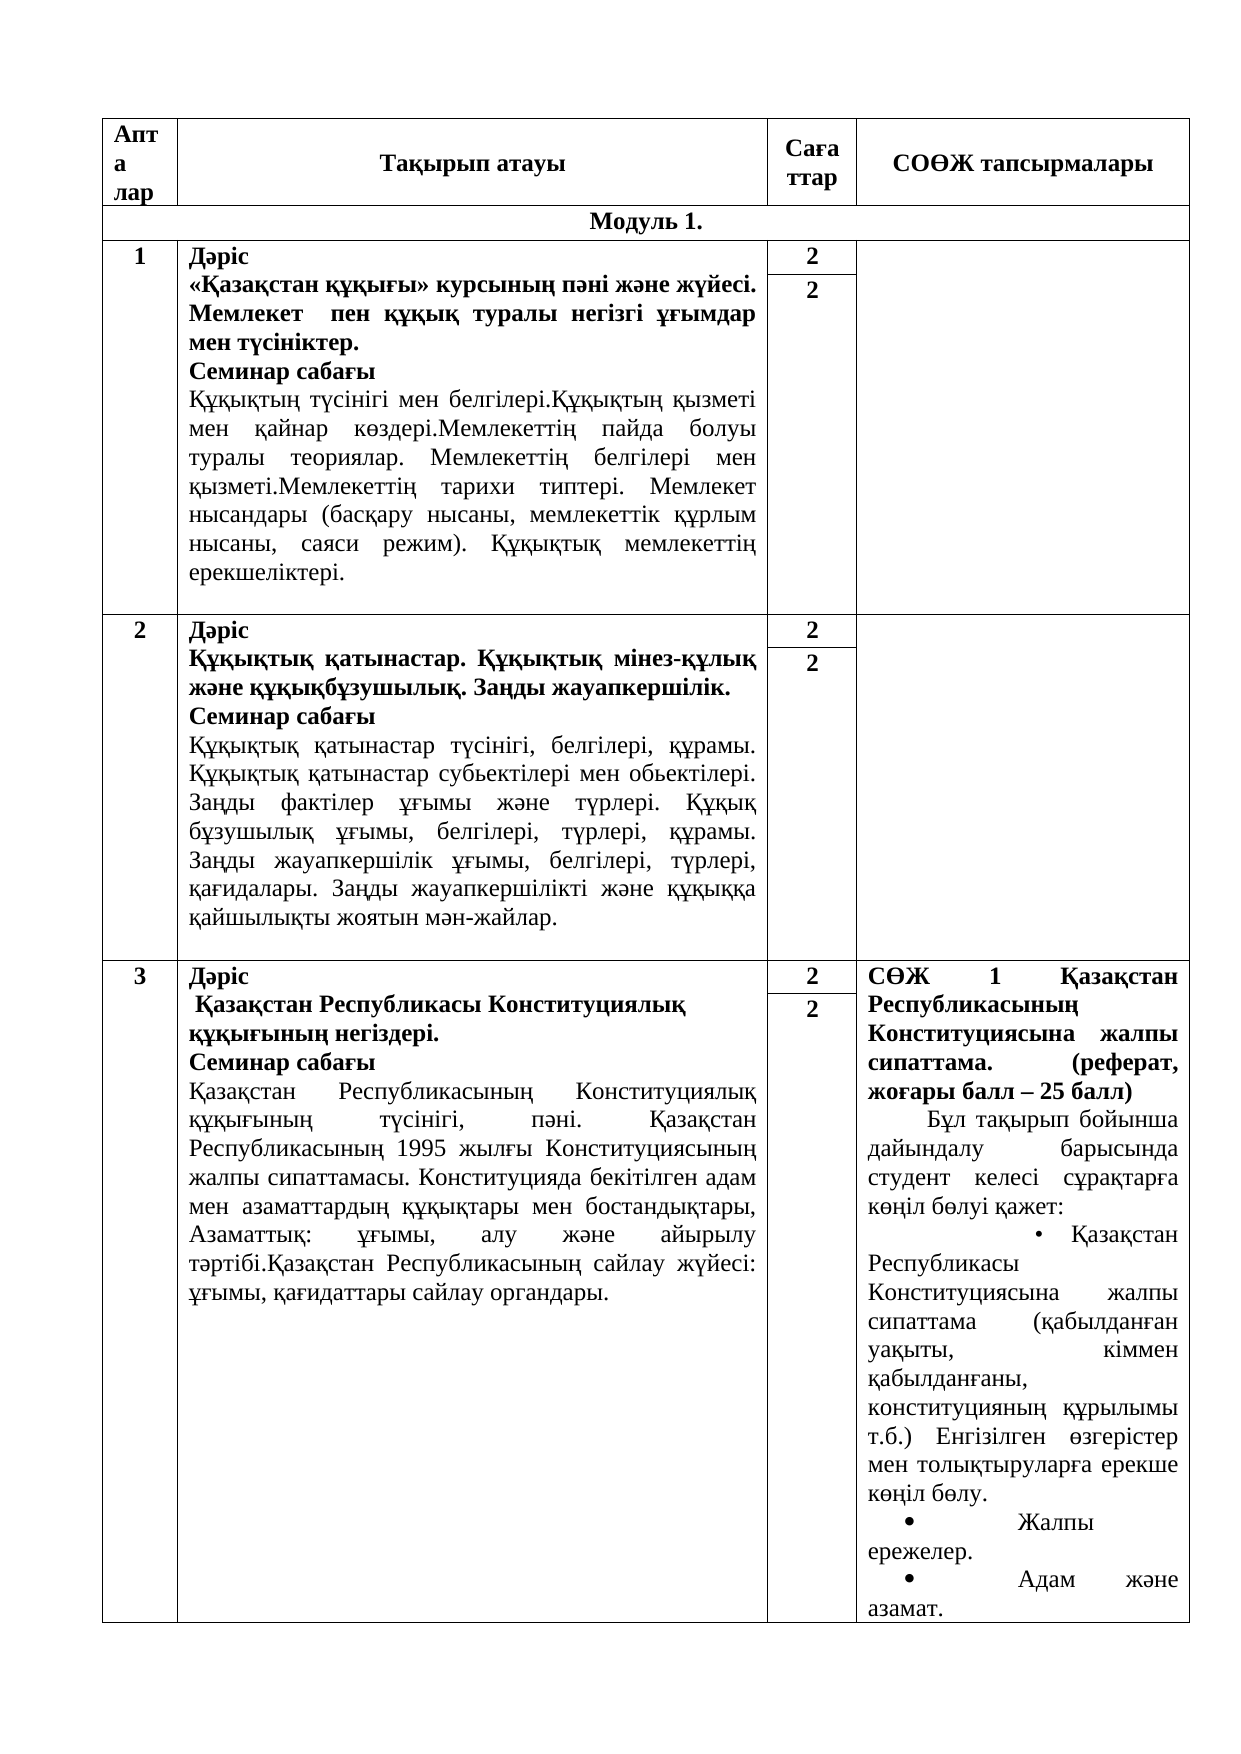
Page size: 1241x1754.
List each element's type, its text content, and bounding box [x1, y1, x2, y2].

table_cell Дәріс Құқықтық қатынастар. Құқықтық мінез-құлық және құқықбұзушылық. Заңды жауапкершілік. Семинар сабағы Құқықтық қатынастар түсінігі, белгілері, құрамы. Құқықтық қатынастар субьектілері мен обьектілері. Заңды фактілер ұғымы және түрлері. Құқық бұзушылық ұғымы, белгілері, түрлері, құрамы. Заңды жауапкершілік ұғымы, белгілері, түрлері, қағидалары. Заңды жауапкершілікті және құқыққа қайшылықты жоятын мән-жайлар. [178, 615, 767, 960]
table_header СОӨЖ тапсырмалары [857, 119, 1189, 205]
table_cell [857, 615, 1189, 960]
table_cell 2 [768, 275, 856, 614]
table_cell Модуль 1. [103, 206, 1189, 240]
table_cell [857, 241, 1189, 614]
table_cell 2 [768, 241, 856, 274]
table_cell 2 [768, 615, 856, 647]
table_cell 1 [103, 241, 177, 614]
table_cell 2 [768, 994, 856, 1622]
table_cell Дәріс Қазақстан Республикасы Конституциялық құқығының негіздері. Семинар сабағы Қазақстан Республикасының Конституциялық құқығының түсінігі, пәні. Қазақстан Республикасының 1995 жылғы Конституциясының жалпы сипаттамасы. Конституцияда бекітілген адам мен азаматтардың құқықтары мен бостандықтары, Азаматтық: ұғымы, алу және айырылу тәртібі.Қазақстан Республикасының сайлау жүйесі: ұғымы, қағидаттары сайлау органдары. [178, 961, 767, 1622]
table_header Сағаттар [768, 119, 856, 205]
table_header Апта лар [103, 119, 177, 205]
table_cell 2 [768, 648, 856, 960]
table_cell 2 [103, 615, 177, 960]
table_header Тақырып атауы [178, 119, 767, 205]
table_cell СӨЖ 1 Қазақстан Республикасының Конституциясына жалпы сипаттама. (реферат, жоғары балл – 25 балл) Бұл тақырып бойынша дайындалу барысында студент келесі сұрақтарға көңіл бөлуі қажет: • Қазақстан Республикасы Конституциясына жалпы сипаттама (қабылданған уақыты, кіммен қабылданғаны, конституцияның құрылымы т.б.) Енгізілген өзгерістер мен толықтыруларға ерекше көңіл бөлу. Жалпы ережелер. Адам және азамат. Қазақстан Республикасындағы сот және сот төрелігі; [857, 961, 1189, 1622]
table_cell Дәріс «Қазақстан құқығы» курсының пәні және жүйесі. Мемлекет пен құқық туралы негізгі ұғымдар мен түсініктер. Семинар сабағы Құқықтың түсінігі мен белгілері.Құқықтың қызметі мен қайнар көздері.Мемлекеттің пайда болуы туралы теориялар. Мемлекеттің белгілері мен қызметі.Мемлекеттің тарихи типтері. Мемлекет нысандары (басқару нысаны, мемлекеттік құрлым нысаны, саяси режим). Құқықтық мемлекеттің ерекшеліктері. [178, 241, 767, 614]
table_cell 2 [768, 961, 856, 993]
table_cell 3 [103, 961, 177, 1622]
